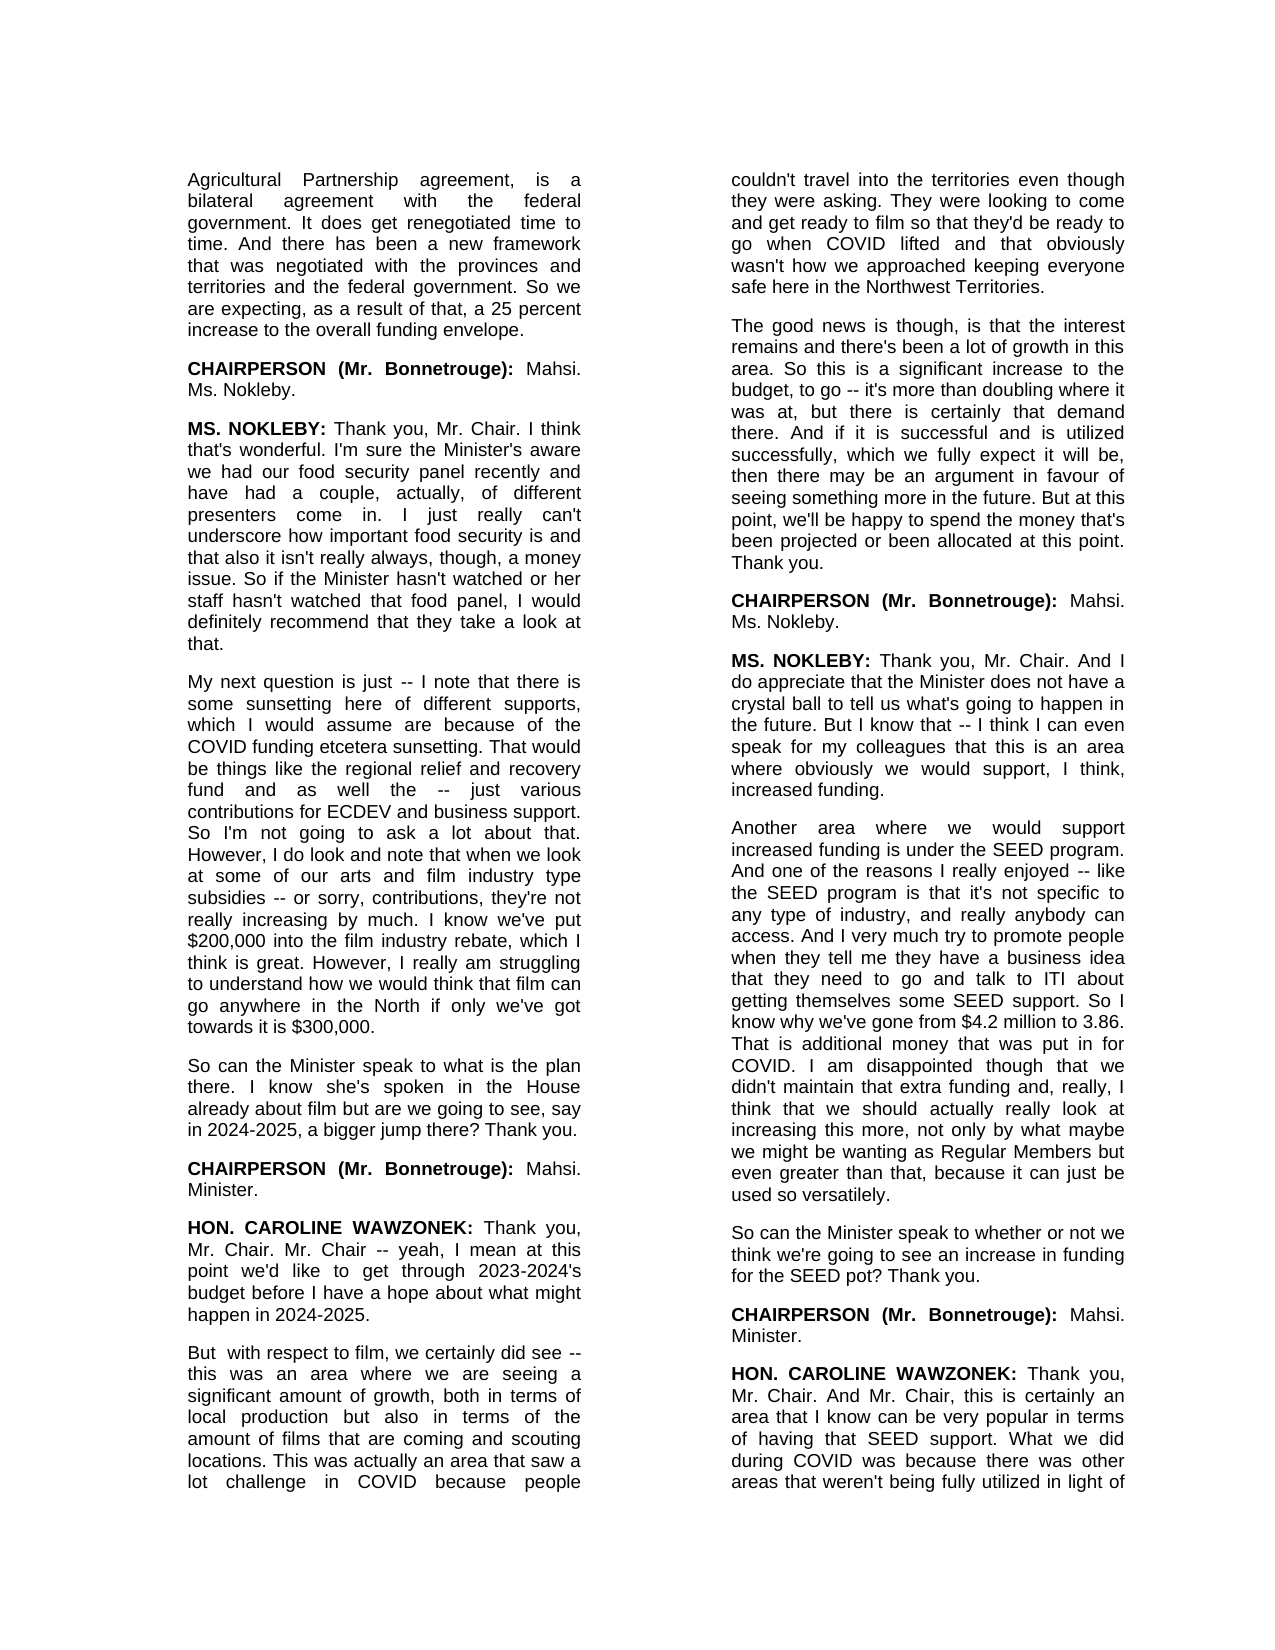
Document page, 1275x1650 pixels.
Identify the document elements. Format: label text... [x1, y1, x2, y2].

text MS. NOKLEBY: Thank you, Mr. Chair. And I do appreciate that the Minister does not have a crystal ball to tell us what's going to happen in the future. But I know that -- I think I can even speak for my colleagues that this is an area where obviously we would support, I think, increased funding. [731, 649, 1125, 801]
text Another area where we would support increased funding is under the SEED program. And one of the reasons I really enjoyed -- like the SEED program is that it's not specific to any type of industry, and really anybody can access. And I very much try to promote people when they tell me they have a business idea that they need to go and talk to ITI about getting themselves some SEED support. So I know why we've gone from $4.2 million to 3.86. That is additional money that was put in for COVID. I am disappointed though that we didn't maintain that extra funding and, really, I think that we should actually really look at increasing this more, not only by what maybe we might be wanting as Regular Members but even greater than that, because it can just be used so versatilely. [731, 817, 1125, 1205]
text The good news is though, is that the interest remains and there's been a lot of growth in this area. So this is a significant increase to the budget, to go -- it's more than doubling where it was at, but there is certainly that demand there. And if it is successful and is utilized successfully, which we fully expect it will be, then there may be an argument in favour of seeing something more in the future. But at this point, we'll be happy to spend the money that's been projected or been allocated at this point. Thank you. [731, 314, 1125, 573]
text My next question is just -- I note that there is some sunsetting here of different supports, which I would assume are because of the COVID funding etcetera sunsetting. That would be things like the regional relief and recovery fund and as well the -- just various contributions for ECDEV and business support. So I'm not going to ask a lot about that. However, I do look and note that when we look at some of our arts and film industry type subsidies -- or sorry, contributions, they're not really increasing by much. I know we've put $200,000 into the film industry rebate, which I think is great. However, I really am struggling to understand how we would think that film can go anywhere in the North if only we've got towards it is $300,000. [187, 671, 581, 1038]
text So can the Minister speak to whether or not we think we're going to see an increase in funding for the SEED pot? Thank you. [731, 1222, 1125, 1287]
text CHAIRPERSON (Mr. Bonnetrouge): Mahsi. Ms. Nokleby. [731, 590, 1125, 633]
text CHAIRPERSON (Mr. Bonnetrouge): Mahsi. Ms. Nokleby. [187, 357, 581, 401]
text HON. CAROLINE WAWZONEK: Thank you, Mr. Chair. Mr. Chair -- yeah, I mean at this point we'd like to get through 2023-2024's budget before I have a hope about what might happen in 2024-2025. [187, 1217, 581, 1325]
text So can the Minister speak to what is the plan there. I know she's spoken in the House already about film but are we going to see, say in 2024-2025, a bigger jump there? Thank you. [187, 1054, 581, 1141]
text MS. NOKLEBY: Thank you, Mr. Chair. I think that's wonderful. I'm sure the Minister's aware we had our food security panel recently and have had a couple, actually, of different presenters come in. I just really can't underscore how important food security is and that also it isn't really always, though, a money issue. So if the Minister hasn't watched or her staff hasn't watched that food panel, I would definitely recommend that they take a look at that. [187, 417, 581, 654]
text CHAIRPERSON (Mr. Bonnetrouge): Mahsi. Minister. [187, 1157, 581, 1200]
text CHAIRPERSON (Mr. Bonnetrouge): Mahsi. Minister. [731, 1303, 1125, 1346]
text But with respect to film, we certainly did see -- this was an area where we are seeing a significant amount of growth, both in terms of local production but also in terms of the amount of films that are coming and scouting locations. This was actually an area that saw a lot challenge in COVID because people couldn't travel into the territories even though they were asking. They were looking to come and get ready to film so that they'd be ready to go when COVID lifted and that obviously wasn't how we approached keeping everyone safe here in the Northwest Territories. [731, 168, 1125, 298]
text But with respect to film, we certainly did see -- this was an area where we are seeing a significant amount of growth, both in terms of local production but also in terms of the amount of films that are coming and scouting locations. This was actually an area that saw a lot challenge in COVID because people couldn't travel into the territories even though they were asking. They were looking to come and get ready to film so that they'd be ready to go when COVID lifted and that obviously wasn't how we approached keeping everyone safe here in the Northwest Territories. [187, 1342, 581, 1492]
